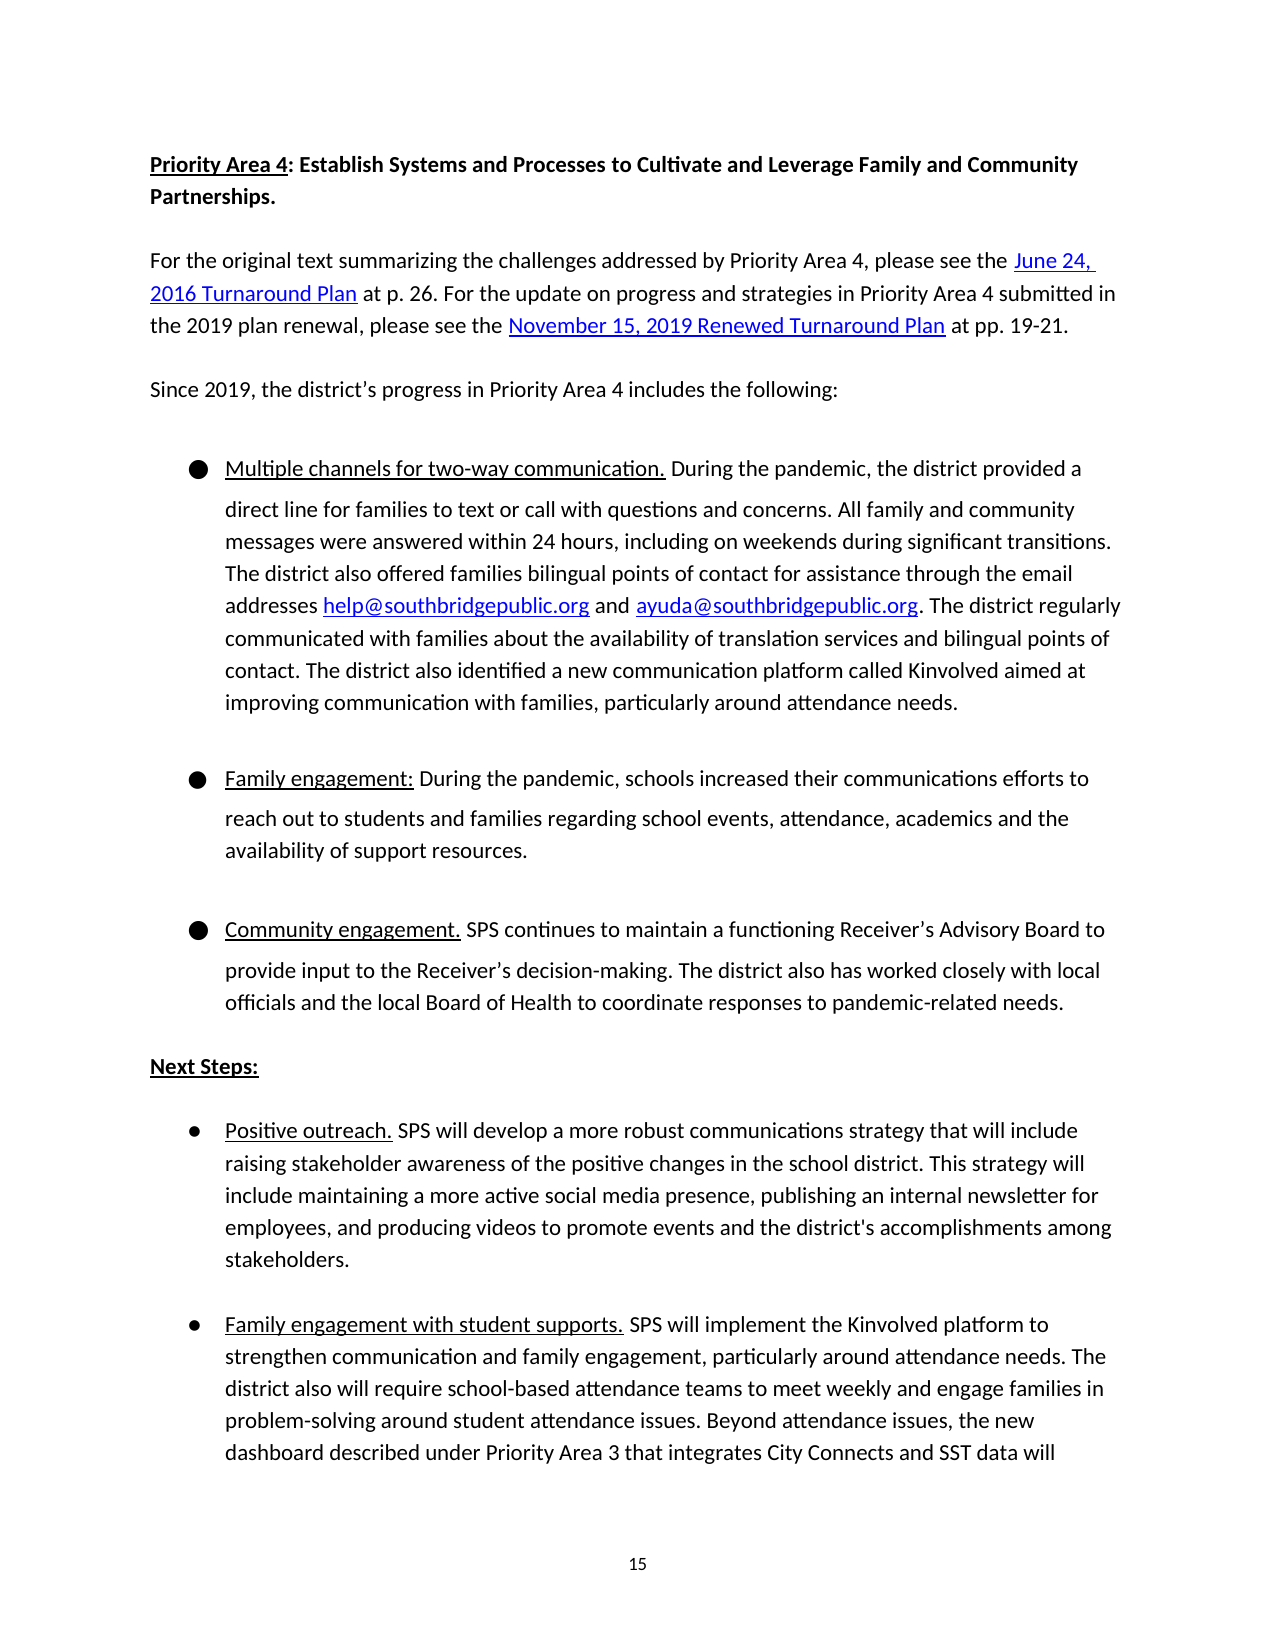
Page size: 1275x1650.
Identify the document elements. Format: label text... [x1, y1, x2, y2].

list Multiple channels for two-way communication. During the pandemic, the district provided a direct line for families to text or call with questions and concerns. All family and community messages were answered within 24 hours, including on weekends during significant transitions. The district also offered families bilingual points of contact for assistance through the email addresses help@southbridgepublic.org and ayuda@southbridgepublic.org. The district regularly communicated with families about the availability of translation services and bilingual points of contact. The district also identified a new communication platform called Kinvolved aimed at improving communication with families, particularly around attendance needs. [187, 440, 1125, 716]
list Community engagement. SPS continues to maintain a functioning Receiver’s Advisory Board to provide input to the Receiver’s decision-making. The district also has worked closely with local officials and the local Board of Health to coordinate responses to pandemic-related needs. [187, 900, 1125, 1016]
list Positive outreach. SPS will develop a more robust communications strategy that will include raising stakeholder awareness of the positive changes in the school district. This strategy will include maintaining a more active social media presence, publishing an internal newsletter for employees, and producing videos to promote events and the district's accomplishments among stakeholders. [187, 1117, 1125, 1273]
text Since 2019, the district’s progress in Priority Area 4 includes the following: [150, 375, 1125, 403]
text Priority Area 4: Establish Systems and Processes to Cultivate and Leverage Family and Community Partnerships. [150, 150, 1125, 210]
list Family engagement: During the pandemic, schools increased their communications efforts to reach out to students and families regarding school events, attendance, academics and the availability of support resources. [187, 753, 1125, 864]
text For the original text summarizing the challenges addressed by Priority Area 4, please see the June 24, 2016 Turnaround Plan at p. 26. For the update on progress and strategies in Priority Area 4 submitted in the 2019 plan renewal, please see the November 15, 2019 Renewed Turnaround Plan at pp. 19-21. [150, 247, 1125, 339]
text Next Steps: [150, 1052, 1125, 1080]
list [187, 1310, 1125, 1467]
